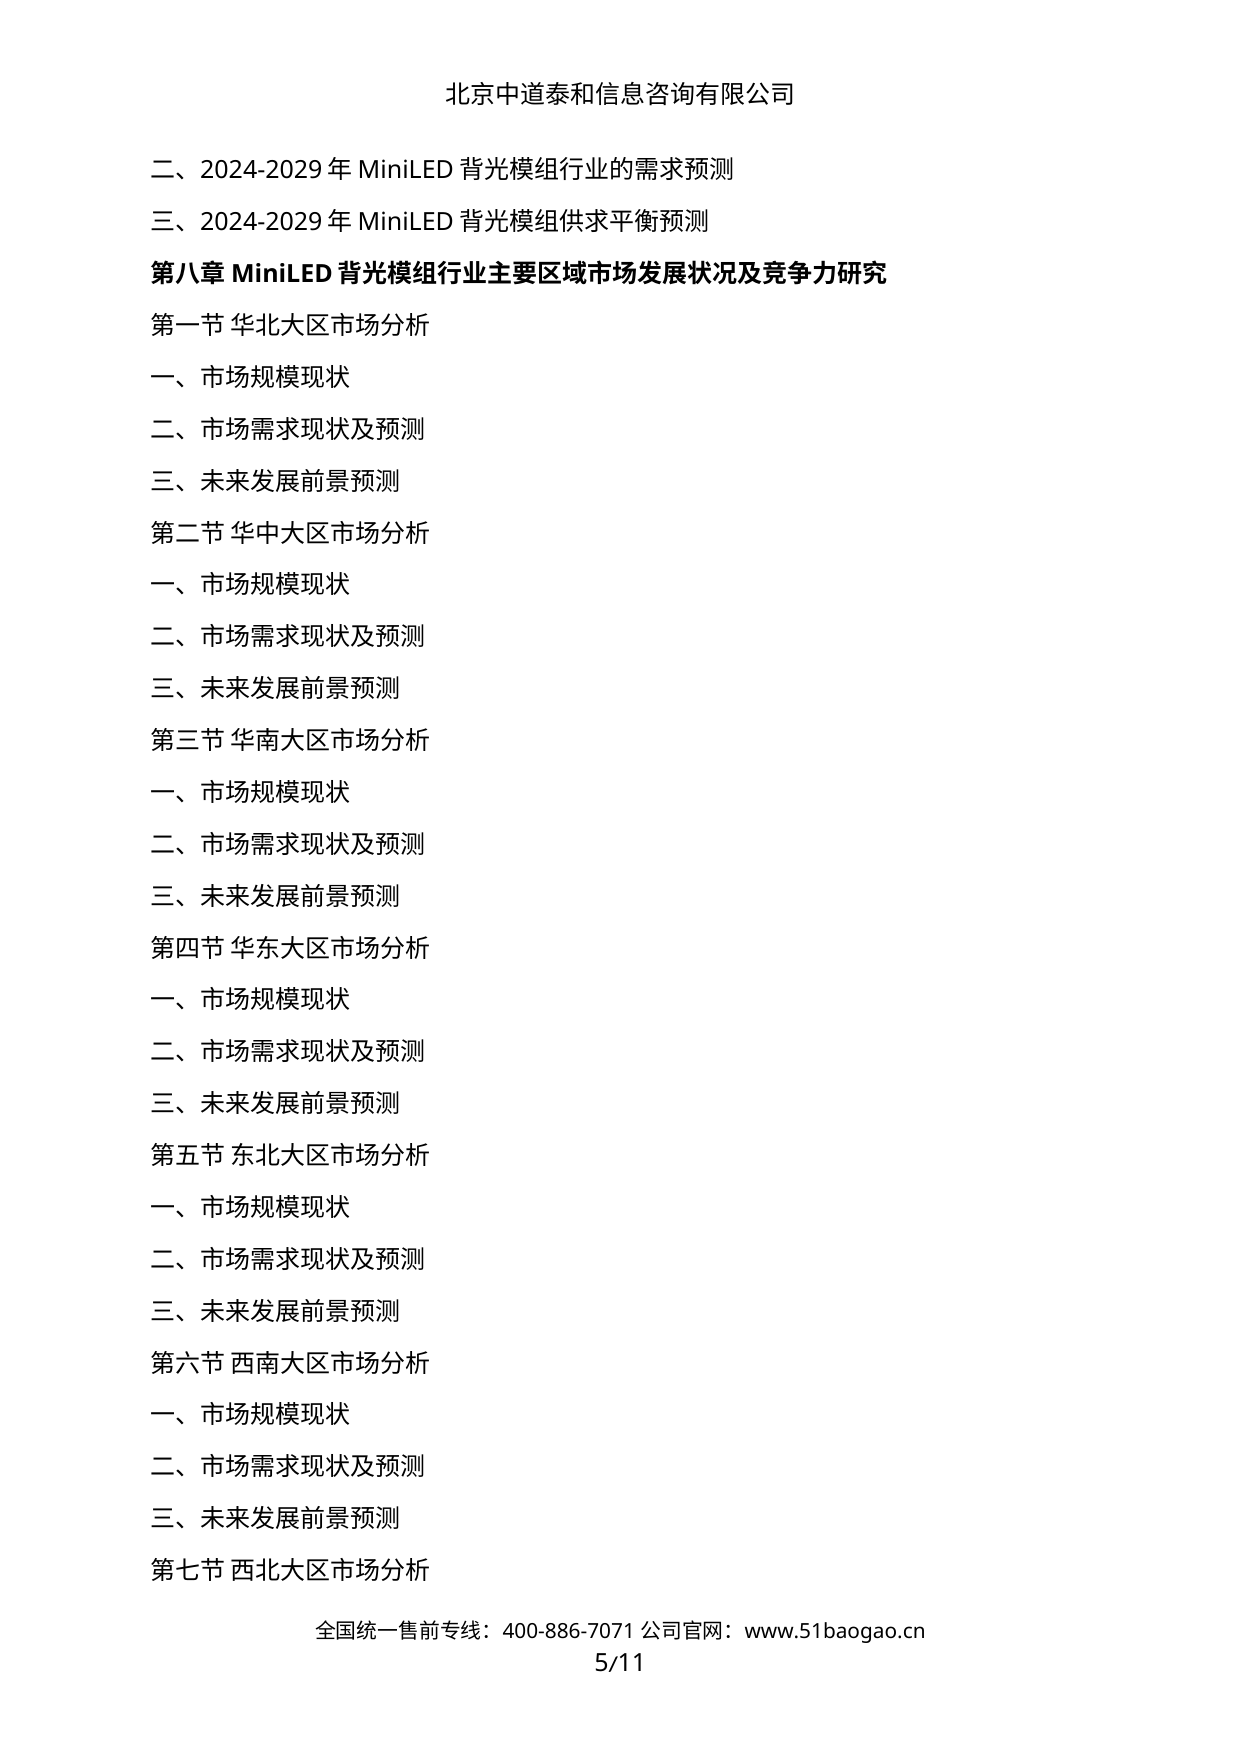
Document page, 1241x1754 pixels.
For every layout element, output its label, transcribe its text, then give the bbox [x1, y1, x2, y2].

text 一、市场规模现状 [150, 1395, 1090, 1431]
text 三、2024-2029年MiniLED背光模组供求平衡预测 [150, 202, 1090, 238]
text 第七节 西北大区市场分析 [150, 1551, 1090, 1587]
text 三、未来发展前景预测 [150, 669, 1090, 705]
text 二、市场需求现状及预测 [150, 409, 1090, 446]
text 三、未来发展前景预测 [150, 1084, 1090, 1120]
text 第二节 华中大区市场分析 [150, 513, 1090, 549]
text 三、未来发展前景预测 [150, 461, 1090, 497]
text 第一节 华北大区市场分析 [150, 306, 1090, 342]
text 三、未来发展前景预测 [150, 876, 1090, 912]
text 二、市场需求现状及预测 [150, 617, 1090, 653]
text 第三节 华南大区市场分析 [150, 721, 1090, 757]
text 第五节 东北大区市场分析 [150, 1136, 1090, 1172]
text 第六节 西南大区市场分析 [150, 1343, 1090, 1379]
text 一、市场规模现状 [150, 772, 1090, 809]
text 一、市场规模现状 [150, 980, 1090, 1016]
text 一、市场规模现状 [150, 357, 1090, 394]
text 第八章 MiniLED背光模组行业主要区域市场发展状况及竞争力研究 [150, 254, 1090, 290]
text 二、2024-2029年MiniLED背光模组行业的需求预测 [150, 150, 1090, 186]
text 一、市场规模现状 [150, 565, 1090, 601]
text 三、未来发展前景预测 [150, 1499, 1090, 1535]
text 三、未来发展前景预测 [150, 1291, 1090, 1327]
text 第四节 华东大区市场分析 [150, 928, 1090, 964]
text 二、市场需求现状及预测 [150, 1239, 1090, 1276]
text 二、市场需求现状及预测 [150, 824, 1090, 861]
text 一、市场规模现状 [150, 1187, 1090, 1224]
text 二、市场需求现状及预测 [150, 1447, 1090, 1483]
text 二、市场需求现状及预测 [150, 1032, 1090, 1068]
